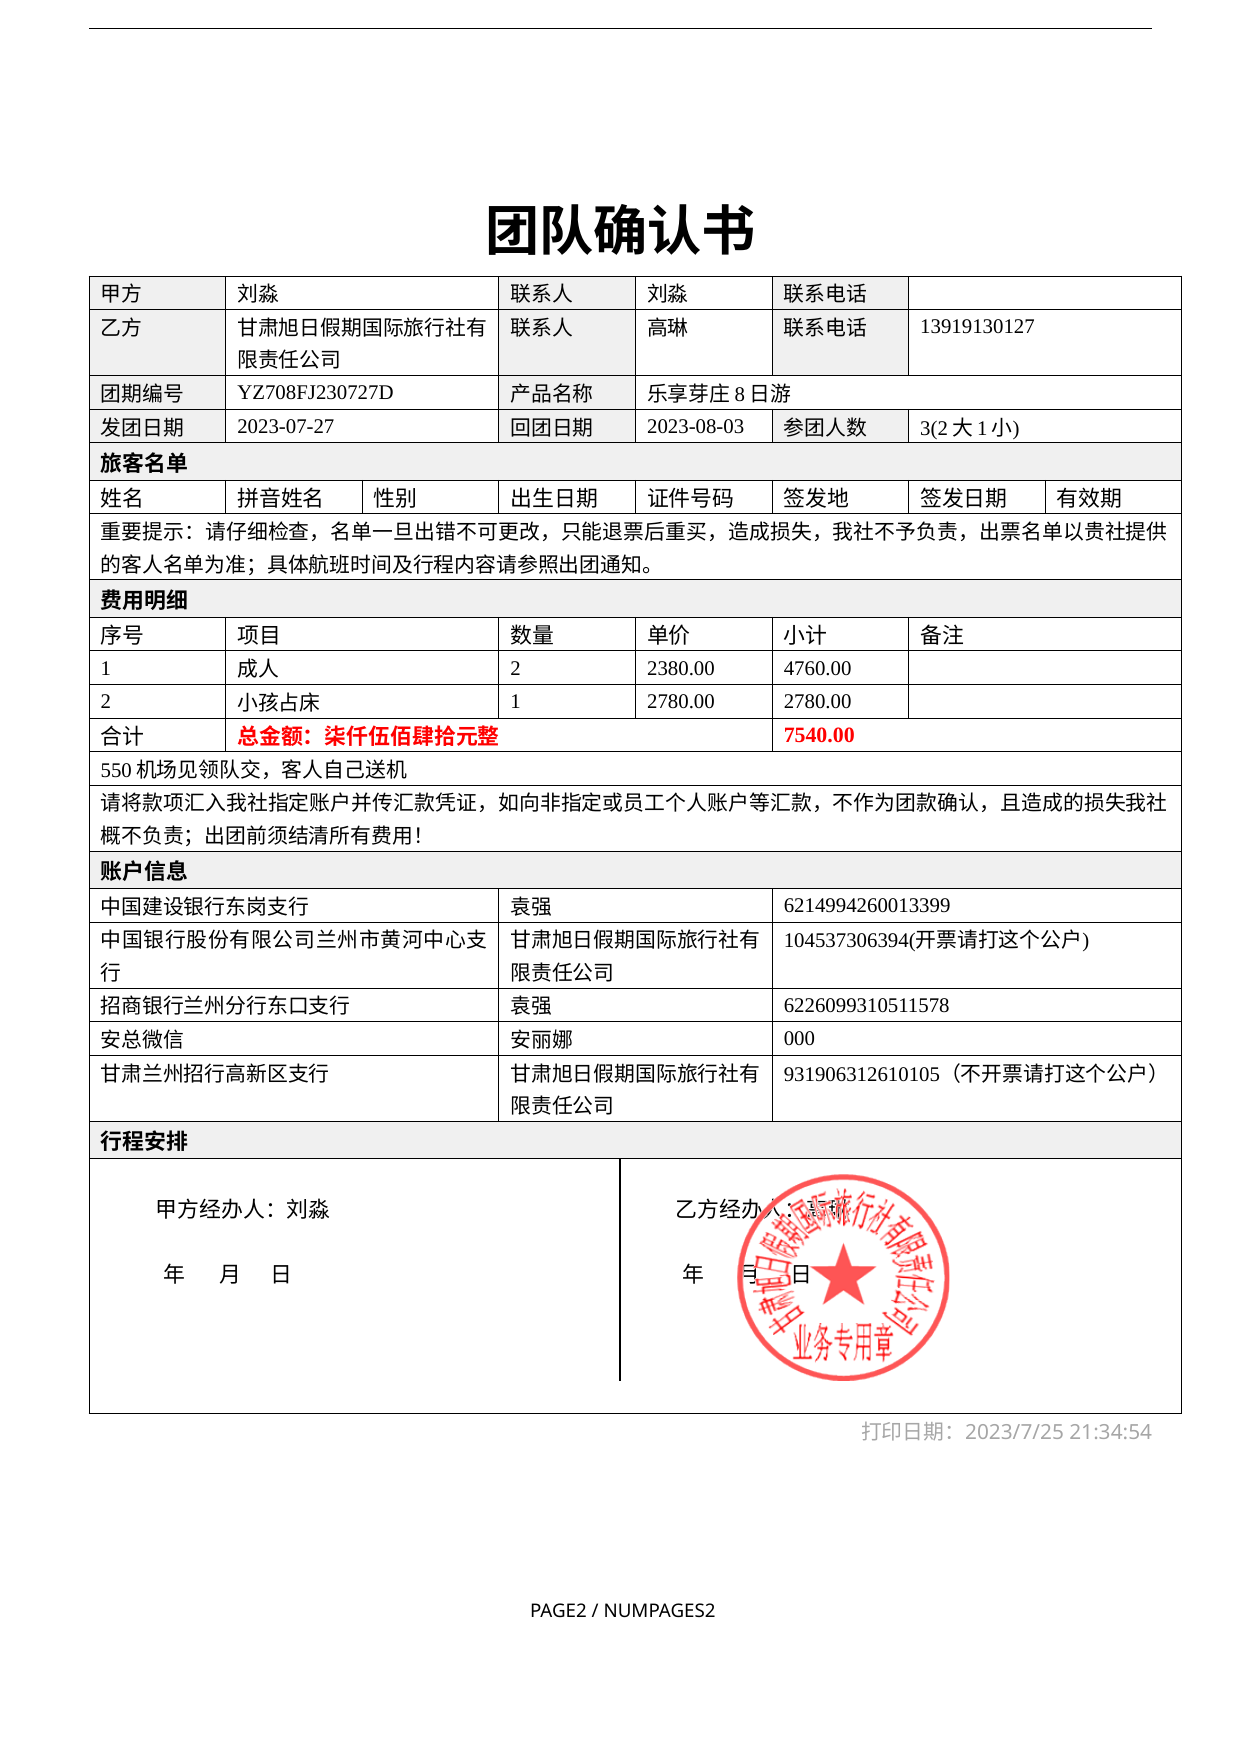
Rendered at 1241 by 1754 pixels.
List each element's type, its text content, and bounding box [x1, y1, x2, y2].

table_cell 1 [90, 651, 225, 684]
table_header 刘淼 [226, 277, 498, 309]
table_header [909, 277, 1181, 309]
table_cell 发团日期 [90, 410, 225, 442]
table_cell 项目 [226, 618, 498, 650]
table_cell 中国银行股份有限公司兰州市黄河中心支行 [90, 923, 498, 988]
table_cell 签发地 [773, 481, 908, 513]
table_cell 产品名称 [499, 376, 635, 409]
table_cell [909, 651, 1181, 684]
picture [736, 1173, 950, 1381]
table_cell 104537306394(开票请打这个公户) [773, 923, 1181, 988]
table_cell 小孩占床 [226, 685, 498, 717]
table_cell 小计 [773, 618, 908, 650]
table_cell [90, 1159, 1181, 1413]
table_cell 成人 [226, 651, 498, 684]
table_cell 姓名 [90, 481, 225, 513]
table_cell 性别 [363, 481, 498, 513]
table_cell 甘肃旭日假期国际旅行社有限责任公司 [499, 1056, 772, 1121]
table_cell 2780.00 [773, 685, 908, 717]
table_header 联系电话 [773, 277, 908, 309]
table_cell YZ708FJ230727D [226, 376, 498, 409]
table_cell 招商银行兰州分行东口支行 [90, 989, 498, 1021]
table_cell 行程安排 [90, 1122, 1181, 1158]
table_cell 签发日期 [909, 481, 1045, 513]
table_cell 中国建设银行东岗支行 [90, 889, 498, 922]
table_cell 13919130127 [909, 310, 1181, 375]
table_cell 2 [499, 651, 635, 684]
table_cell 团期编号 [90, 376, 225, 409]
table_cell 高琳 [636, 310, 772, 375]
table_cell 参团人数 [773, 410, 908, 442]
table_header 联系人 [499, 277, 635, 309]
table_cell 乐享芽庄8日游 [636, 376, 1181, 409]
table_cell 出生日期 [499, 481, 635, 513]
table_cell 931906312610105（不开票请打这个公户） [773, 1056, 1181, 1121]
table_cell 费用明细 [90, 580, 1181, 617]
table_cell 账户信息 [90, 852, 1181, 888]
table_cell 2380.00 [636, 651, 772, 684]
table_cell 2 [90, 685, 225, 717]
table_cell 2023-08-03 [636, 410, 772, 442]
table_cell 甘肃旭日假期国际旅行社有限责任公司 [226, 310, 498, 375]
table_cell 4760.00 [773, 651, 908, 684]
table_cell 甘肃兰州招行高新区支行 [90, 1056, 498, 1121]
table_cell 7540.00 [773, 719, 1181, 751]
table_cell 乙方 [90, 310, 225, 375]
table_cell 数量 [499, 618, 635, 650]
table_cell 证件号码 [636, 481, 772, 513]
table_cell 拼音姓名 [226, 481, 362, 513]
table_cell 备注 [909, 618, 1181, 650]
table_cell 总金额：柒仟伍佰肆拾元整 [226, 719, 772, 751]
text 团队确认书 [89, 178, 1152, 276]
table_cell [909, 685, 1181, 717]
table_cell 有效期 [1046, 481, 1181, 513]
table_cell 回团日期 [499, 410, 635, 442]
table_header 甲方 [90, 277, 225, 309]
table_cell 2023-07-27 [226, 410, 498, 442]
table_cell 联系人 [499, 310, 635, 375]
table_cell 550机场见领队交，客人自己送机 [90, 752, 1181, 784]
table_cell 请将款项汇入我社指定账户并传汇款凭证，如向非指定或员工个人账户等汇款，不作为团款确认，且造成的损失我社概不负责；出团前须结清所有费用！ [90, 786, 1181, 851]
table_cell 2780.00 [636, 685, 772, 717]
table_cell 联系电话 [773, 310, 908, 375]
table_cell 袁强 [499, 989, 772, 1021]
table_cell 合计 [90, 719, 225, 751]
table_cell 序号 [90, 618, 225, 650]
text 打印日期：2023/7/25 21:34:54 [89, 1414, 1152, 1447]
table_cell 单价 [636, 618, 772, 650]
table_cell 旅客名单 [90, 443, 1181, 480]
table_cell 3(2大1小) [909, 410, 1181, 442]
table_cell 6226099310511578 [773, 989, 1181, 1021]
table_cell 甘肃旭日假期国际旅行社有限责任公司 [499, 923, 772, 988]
table_cell 000 [773, 1022, 1181, 1055]
table_cell 6214994260013399 [773, 889, 1181, 922]
table_header 刘淼 [636, 277, 772, 309]
table_cell 重要提示：请仔细检查，名单一旦出错不可更改，只能退票后重买，造成损失，我社不予负责，出票名单以贵社提供的客人名单为准；具体航班时间及行程内容请参照出团通知。 [90, 514, 1181, 579]
table_cell 安丽娜 [499, 1022, 772, 1055]
table_cell 1 [499, 685, 635, 717]
table_cell 袁强 [499, 889, 772, 922]
table_cell 安总微信 [90, 1022, 498, 1055]
